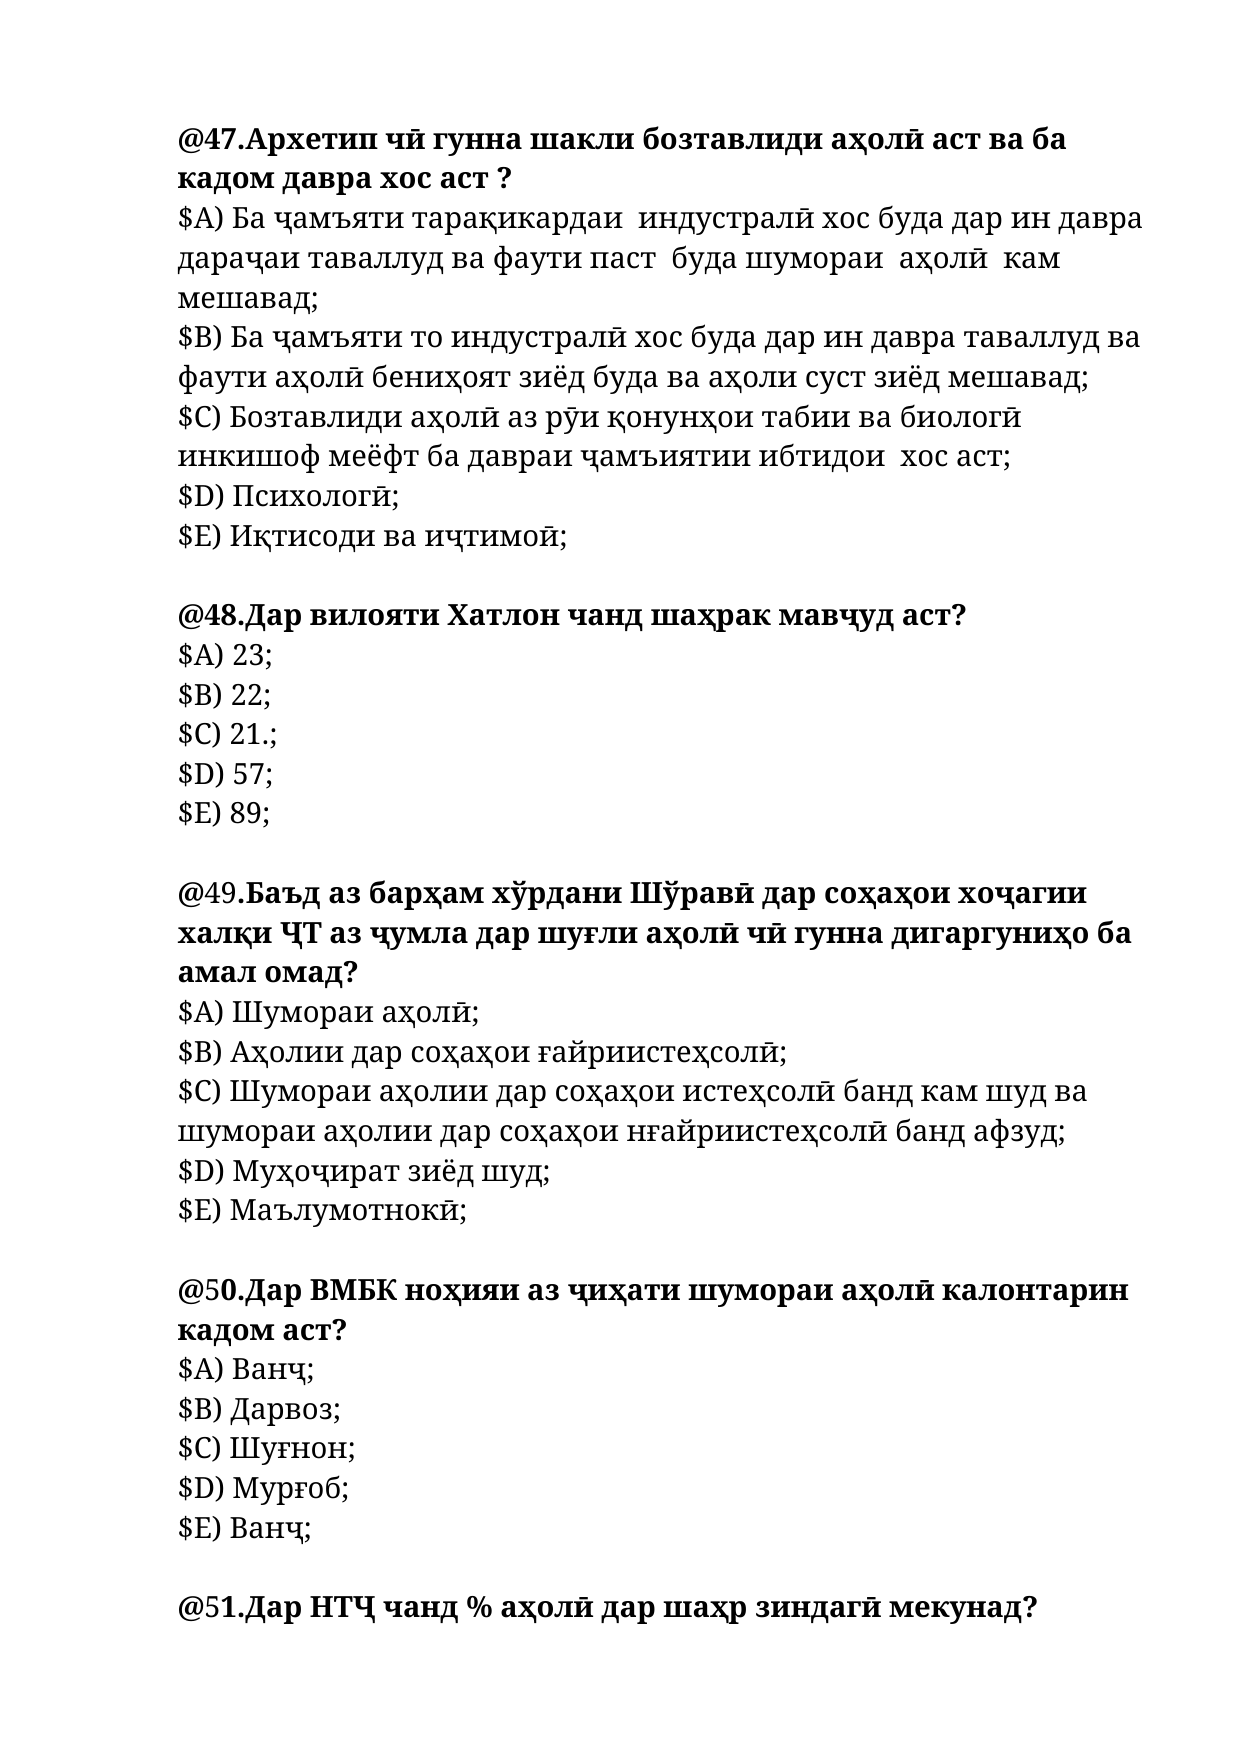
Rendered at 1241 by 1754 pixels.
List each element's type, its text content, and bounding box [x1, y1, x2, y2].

text @50.Дар ВМБК ноҳияи аз ҷиҳати шумораи аҳолӣ калонтарин кадом аст? [177, 1269, 1152, 1348]
text $C) Шуғнон; [177, 1428, 1152, 1467]
text $А) 23; [177, 634, 1152, 674]
text @51.Дар НТҶ чанд % аҳолӣ дар шаҳр зиндагӣ мекунад? [177, 1587, 1152, 1626]
text $C) 21.; [177, 713, 1152, 753]
text $E) Иқтисоди ва иҷтимоӣ; [177, 515, 1152, 555]
text $D) 57; [177, 753, 1152, 793]
text @47.Архетип чӣ гунна шакли бозтавлиди аҳолӣ аст ва ба кадом давра хос аст ? [177, 118, 1152, 197]
text $B) Ба ҷамъяти то индустралӣ хос буда дар ин давра таваллуд ва фаути аҳолӣ бениҳоят зиёд буда ва аҳоли суст зиёд мешавад; [177, 317, 1152, 396]
text $D) Мурғоб; [177, 1467, 1152, 1507]
text $E) 89; [177, 793, 1152, 832]
text $E) Ванҷ; [177, 1507, 1152, 1547]
text $D) Муҳоҷират зиёд шуд; [177, 1150, 1152, 1190]
text $А) Ба ҷамъяти тарақикардаи индустралӣ хос буда дар ин давра дараҷаи таваллуд ва фаути паст буда шумораи аҳолӣ кам мешавад; [177, 197, 1152, 317]
text $D) Психологӣ; [177, 475, 1152, 515]
text $E) Маълумотнокӣ; [177, 1190, 1152, 1229]
text $А) Шумораи аҳолӣ; [177, 991, 1152, 1031]
text $B) Дарвоз; [177, 1388, 1152, 1428]
text @48.Дар вилояти Хатлон чанд шаҳрак мавҷуд аст? [177, 594, 1152, 634]
text $B) 22; [177, 674, 1152, 713]
text $B) Аҳолии дар соҳаҳои ғайриистеҳсолӣ; [177, 1031, 1152, 1071]
text $А) Ванҷ; [177, 1348, 1152, 1388]
text @49.Баъд аз барҳам хўрдани Шўравӣ дар соҳаҳои хоҷагии халқи ҶТ аз ҷумла дар шуғли аҳолӣ чӣ гунна дигаргуниҳо ба амал омад? [177, 872, 1152, 991]
text $C) Шумораи аҳолии дар соҳаҳои истеҳсолӣ банд кам шуд ва шумораи аҳолии дар соҳаҳои нғайриистеҳсолӣ банд афзуд; [177, 1071, 1152, 1150]
text $C) Бозтавлиди аҳолӣ аз рӯи қонунҳои табии ва биологӣ инкишоф меёфт ба давраи ҷамъиятии ибтидои хос аст; [177, 396, 1152, 475]
